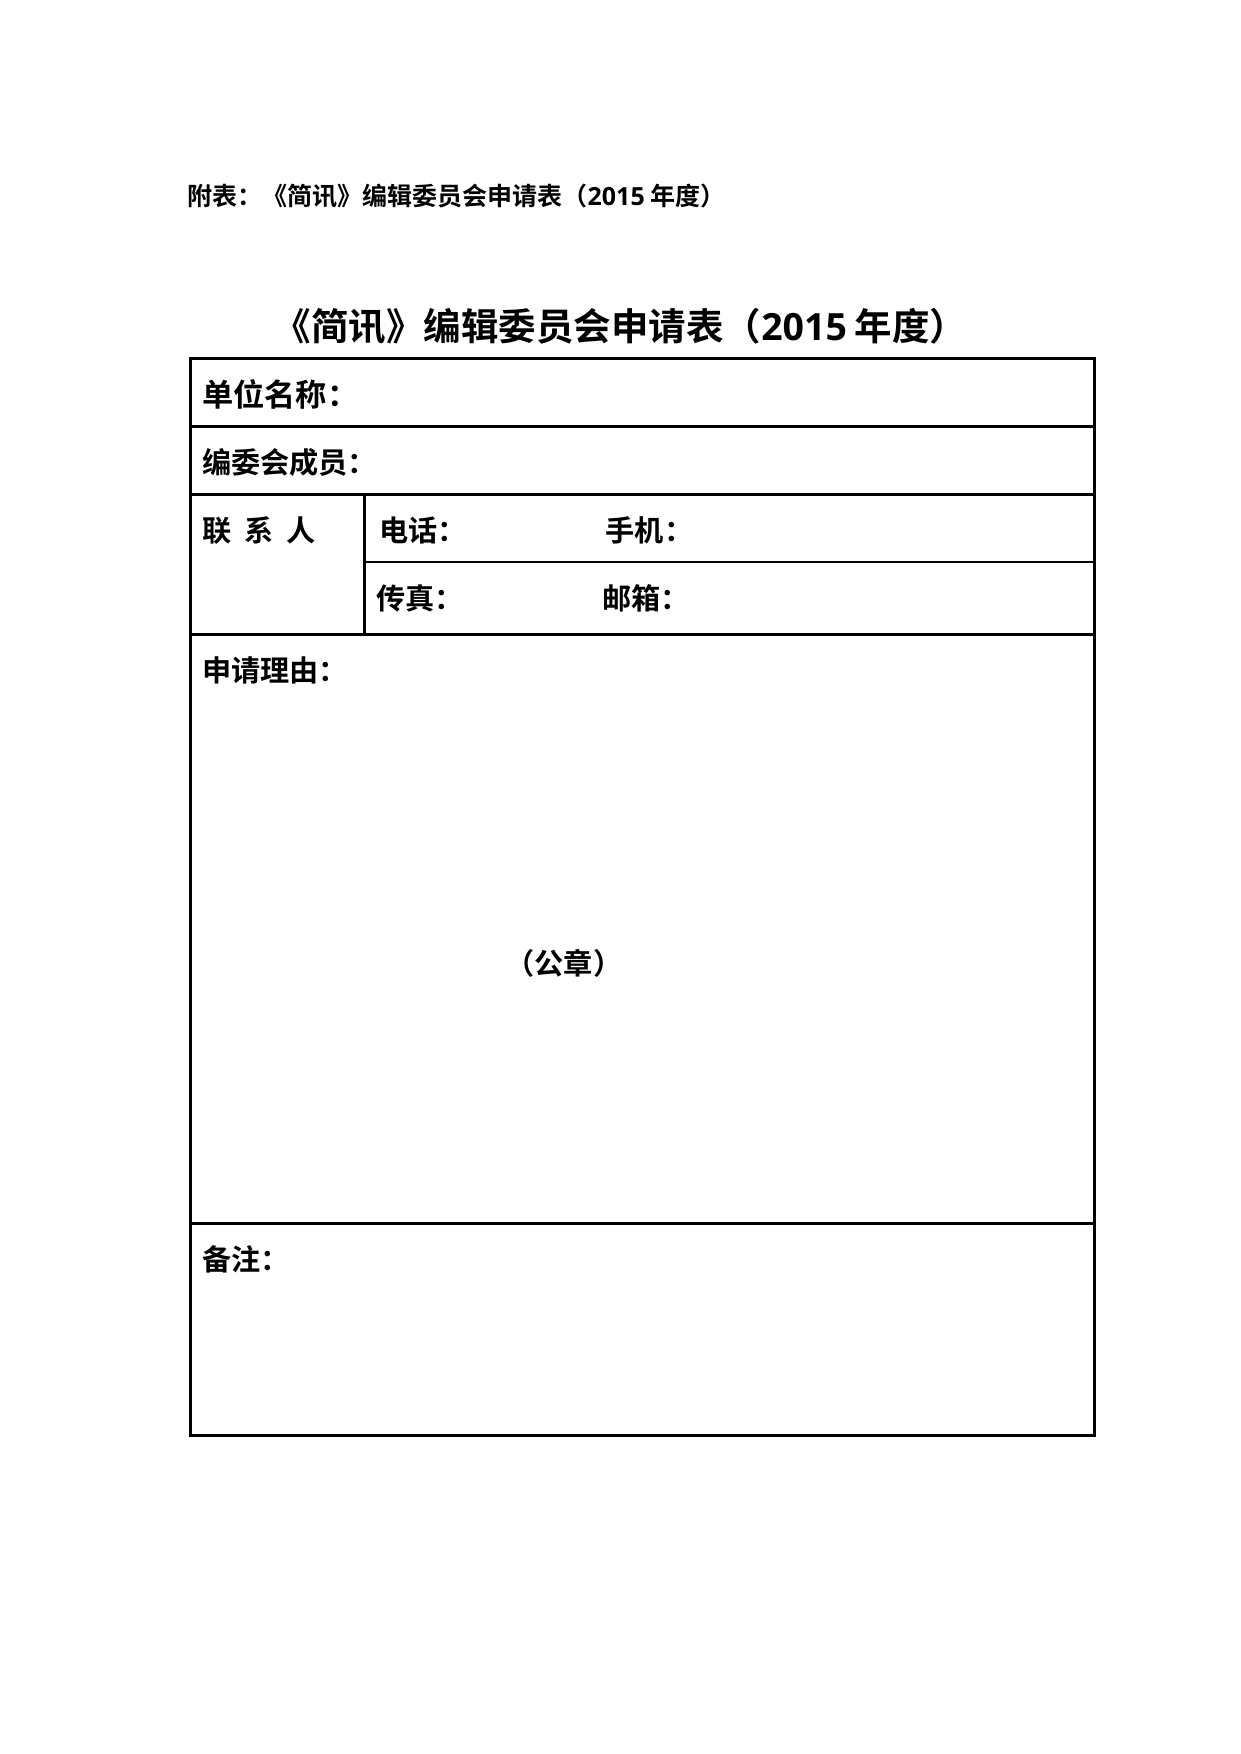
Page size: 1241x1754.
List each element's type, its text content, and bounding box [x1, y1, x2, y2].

table_cell 传真： 邮箱： [366, 563, 1093, 633]
table_cell 申请理由： （公章） [192, 636, 1093, 1222]
table_cell 联 系 人 [192, 496, 363, 633]
table_cell 电话： 手机： [366, 496, 1093, 561]
text 《简讯》编辑委员会申请表（2015年度） [187, 292, 1053, 357]
table_header 单位名称： [192, 360, 1093, 425]
table_cell 编委会成员： [192, 428, 1093, 493]
text 附表：《简讯》编辑委员会申请表（2015年度） [187, 162, 1038, 227]
table_cell 备注： [192, 1225, 1093, 1433]
